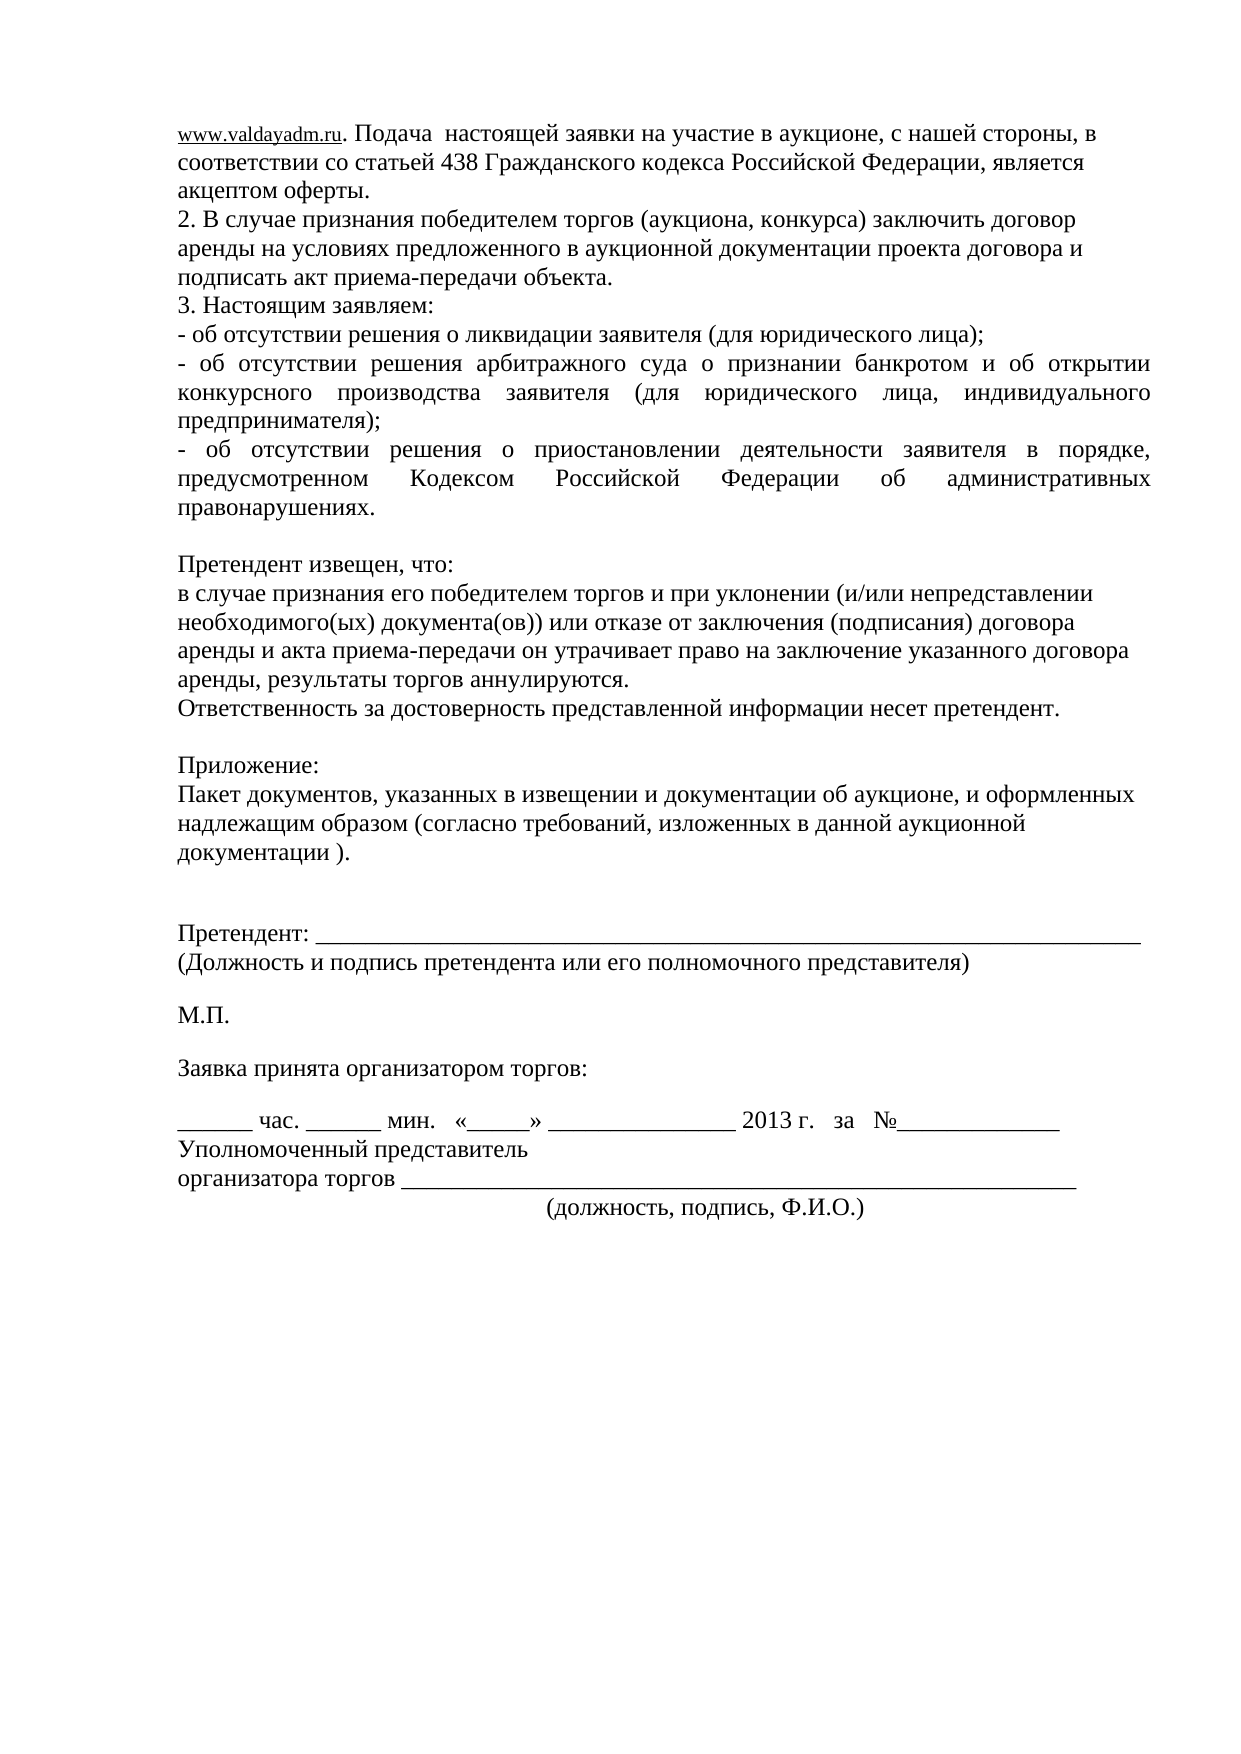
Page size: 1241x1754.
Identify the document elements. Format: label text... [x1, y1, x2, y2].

text 2. В случае признания победителем торгов (аукциона, конкурса) заключить договор аренды на условиях предложенного в аукционной документации проекта договора и подписать акт приема-передачи объекта. [177, 204, 1152, 291]
text М.П. [177, 1000, 1152, 1029]
text - об отсутствии решения о приостановлении деятельности заявителя в порядке, предусмотренном Кодексом Российской Федерации об административных правонарушениях. [177, 434, 1152, 521]
text (должность, подпись, Ф.И.О.) [177, 1192, 1152, 1221]
text Ответственность за достоверность представленной информации несет претендент. [177, 693, 1152, 722]
text Заявка принята организатором торгов: [177, 1053, 1152, 1082]
text - об отсутствии решения о ликвидации заявителя (для юридического лица); [177, 319, 1152, 348]
text Претендент извещен, что: [177, 549, 1152, 578]
text в случае признания его победителем торгов и при уклонении (и/или непредставлении необходимого(ых) документа(ов)) или отказе от заключения (подписания) договора аренды и акта приема-передачи он утрачивает право на заключение указанного договора аренды, результаты торгов аннулируются. [177, 578, 1152, 693]
text Уполномоченный представитель [177, 1134, 1152, 1163]
text организатора торгов ______________________________________________________ [177, 1163, 1152, 1192]
text Пакет документов, указанных в извещении и документации об аукционе, и оформленных надлежащим образом (согласно требований, изложенных в данной аукционной документации ). [177, 779, 1152, 866]
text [172, 118, 1152, 204]
text Претендент: __________________________________________________________________ [177, 918, 1152, 947]
text (Должность и подпись претендента или его полномочного представителя) [177, 947, 1152, 976]
text - об отсутствии решения арбитражного суда о признании банкротом и об открытии конкурсного производства заявителя (для юридического лица, индивидуального предпринимателя); [177, 348, 1152, 434]
text ______ час. ______ мин. «_____» _______________ 2013 г. за №_____________ [177, 1106, 1152, 1134]
text 3. Настоящим заявляем: [177, 291, 1152, 319]
text Приложение: [177, 751, 1152, 779]
